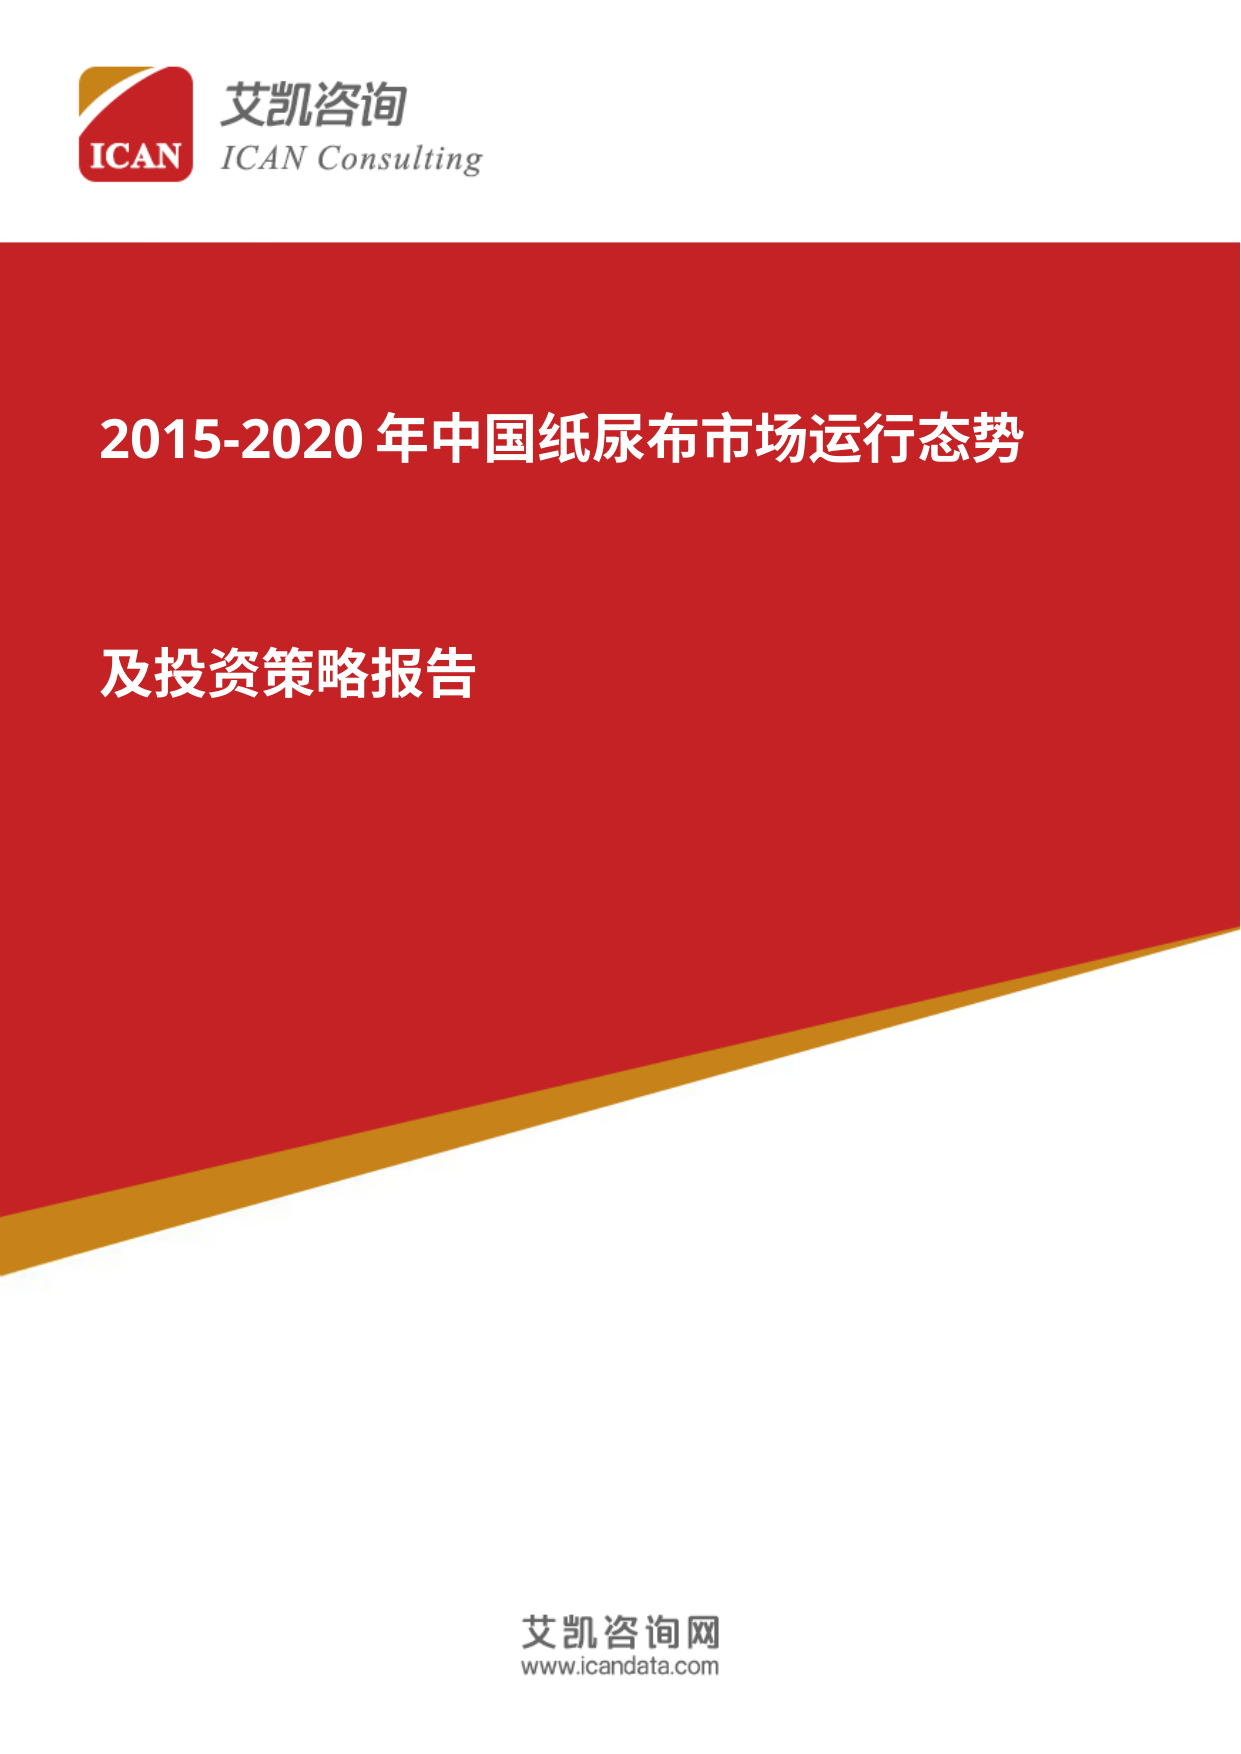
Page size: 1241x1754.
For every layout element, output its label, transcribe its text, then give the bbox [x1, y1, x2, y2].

picture [0, 5, 1241, 1754]
subtitle 2015-2020年中国纸尿布市场运行态势及投资策略报告 [99, 386, 1053, 718]
